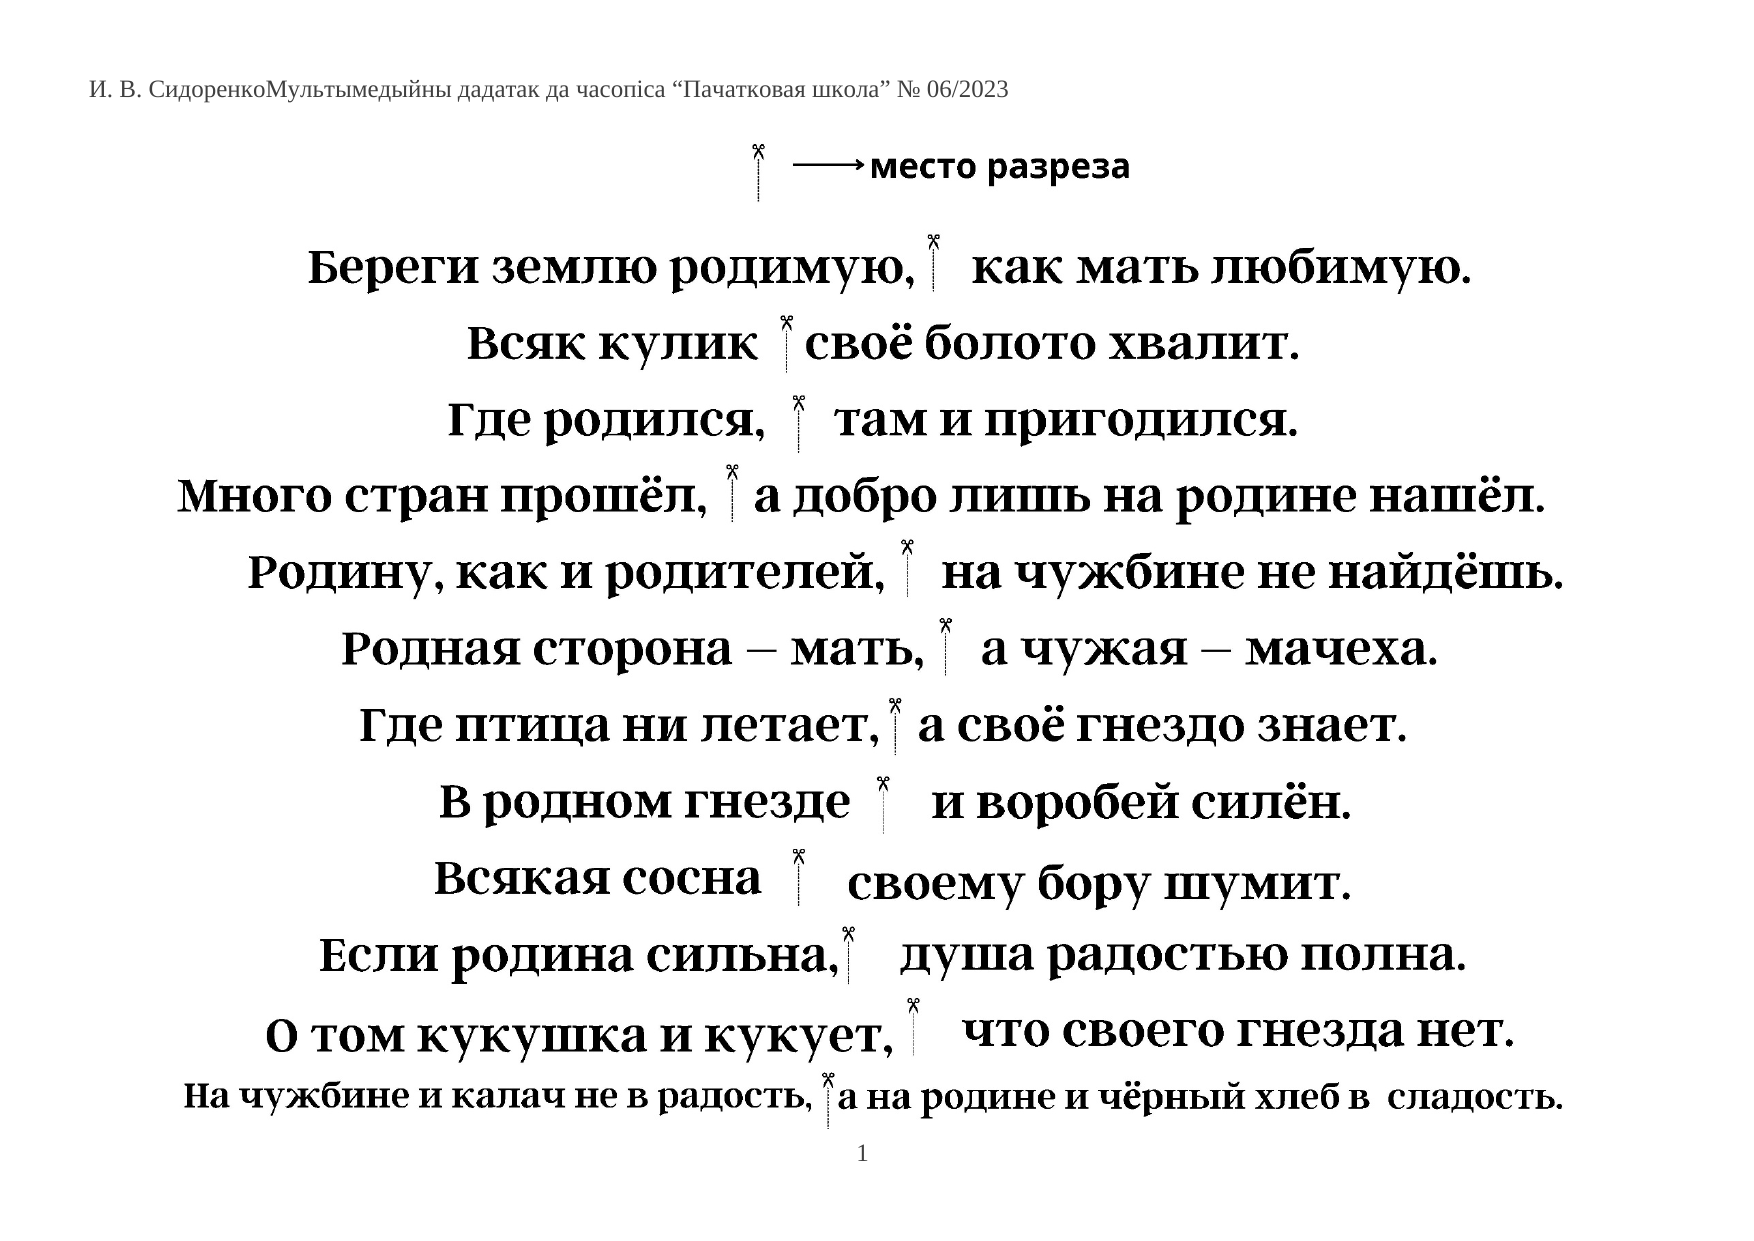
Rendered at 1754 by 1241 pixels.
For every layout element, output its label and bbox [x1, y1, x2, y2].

picture [152, 132, 1602, 1129]
